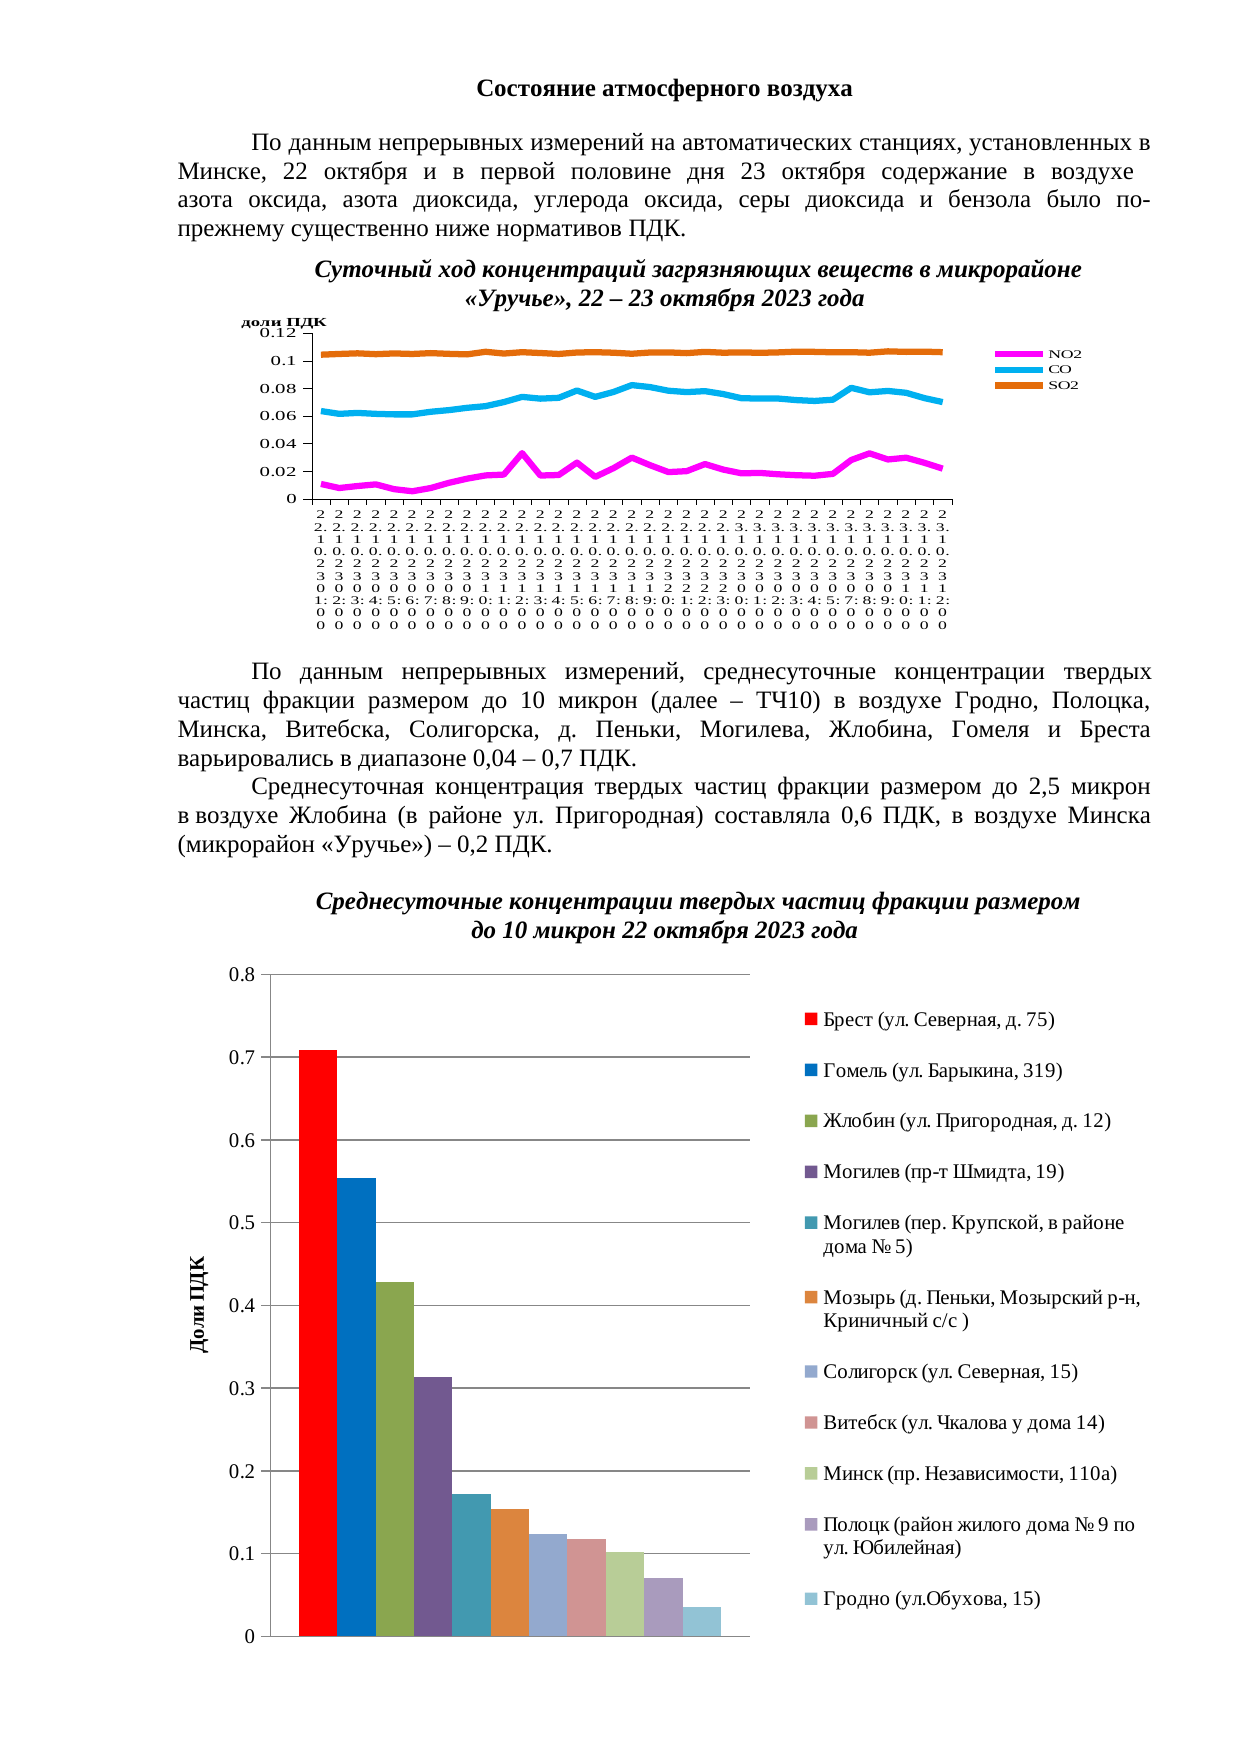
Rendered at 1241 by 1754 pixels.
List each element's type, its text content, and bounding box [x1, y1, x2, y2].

text По данным непрерывных измерений на автоматических станциях, установленных в Минске, 22 октября и в первой половине дня 23 октября содержание в воздухе азота оксида, азота диоксида, углерода оксида, серы диоксида и бензола было по-прежнему существенно ниже нормативов ПДК. [177, 127, 1152, 242]
text Суточный ход концентраций загрязняющих веществ в микрорайоне «Уручье», 22 – 23 октября 2023 года [177, 254, 1152, 312]
text Среднесуточная концентрация твердых частиц фракции размером до 2,5 микрон в воздухе Жлобина (в районе ул. Пригородная) составляла 0,6 ПДК, в воздухе Минска (микрорайон «Уручье») – 0,2 ПДК. [177, 771, 1152, 858]
title Состояние атмосферного воздуха [177, 73, 1152, 102]
text Среднесуточные концентрации твердых частиц фракции размером до 10 микрон 22 октября 2023 года [177, 886, 1152, 944]
text По данным непрерывных измерений, среднесуточные концентрации твердых частиц фракции размером до 10 микрон (далее – ТЧ10) в воздухе Гродно, Полоцка, Минска, Витебска, Солигорска, д. Пеньки, Могилева, Жлобина, Гомеля и Бреста варьировались в диапазоне 0,04 – 0,7 ПДК. [177, 656, 1152, 771]
